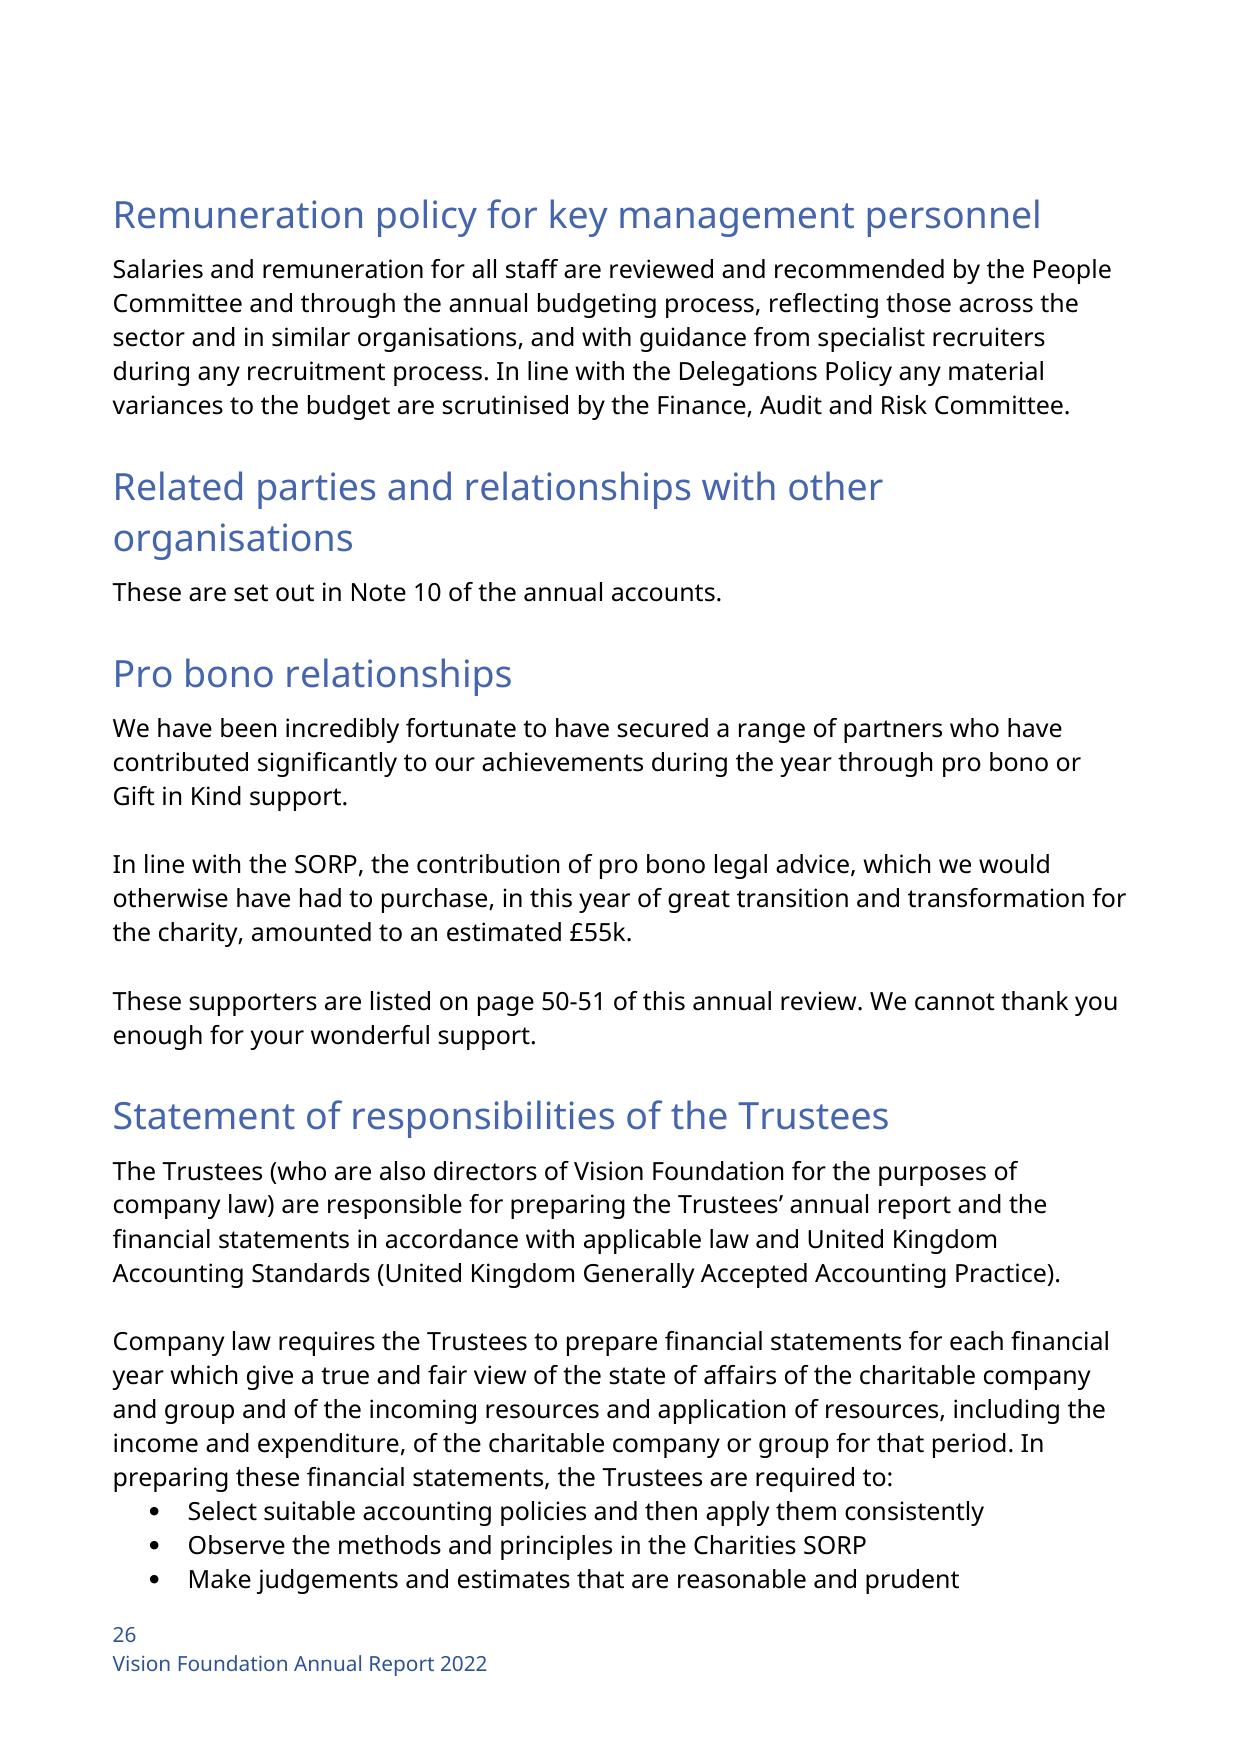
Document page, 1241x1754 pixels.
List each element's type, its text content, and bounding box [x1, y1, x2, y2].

list Observe the methods and principles in the Charities SORP [150, 1528, 1128, 1562]
list Select suitable accounting policies and then apply them consistently [150, 1494, 1128, 1528]
subtitle Pro bono relationships [112, 647, 1128, 698]
text Salaries and remuneration for all staff are reviewed and recommended by the People Committee and through the annual budgeting process, reflecting those across the sector and in similar organisations, and with guidance from specialist recruiters during any recruitment process. In line with the Delegations Policy any material variances to the budget are scrutinised by the Finance, Audit and Risk Committee. [112, 252, 1128, 422]
text We have been incredibly fortunate to have secured a range of partners who have contributed significantly to our achievements during the year through pro bono or Gift in Kind support. [112, 711, 1128, 813]
text In line with the SORP, the contribution of pro bono legal advice, which we would otherwise have had to purchase, in this year of great transition and transformation for the charity, amounted to an estimated £55k. [112, 847, 1128, 949]
text The Trustees (who are also directors of Vision Foundation for the purposes of company law) are responsible for preparing the Trustees’ annual report and the financial statements in accordance with applicable law and United Kingdom Accounting Standards (United Kingdom Generally Accepted Accounting Practice). [112, 1153, 1128, 1289]
text Company law requires the Trustees to prepare financial statements for each financial year which give a true and fair view of the state of affairs of the charitable company and group and of the incoming resources and application of resources, including the income and expenditure, of the charitable company or group for that period. In preparing these financial statements, the Trustees are required to: [112, 1323, 1128, 1494]
text These supporters are listed on page 50-51 of this annual review. We cannot thank you enough for your wonderful support. [112, 983, 1128, 1051]
subtitle Statement of responsibilities of the Trustees [112, 1089, 1128, 1141]
text These are set out in Note 10 of the annual accounts. [112, 575, 1128, 609]
subtitle Remuneration policy for key management personnel [112, 188, 1128, 239]
list Make judgements and estimates that are reasonable and prudent [150, 1562, 1128, 1596]
subtitle Related parties and relationships with other organisations [112, 460, 1128, 562]
